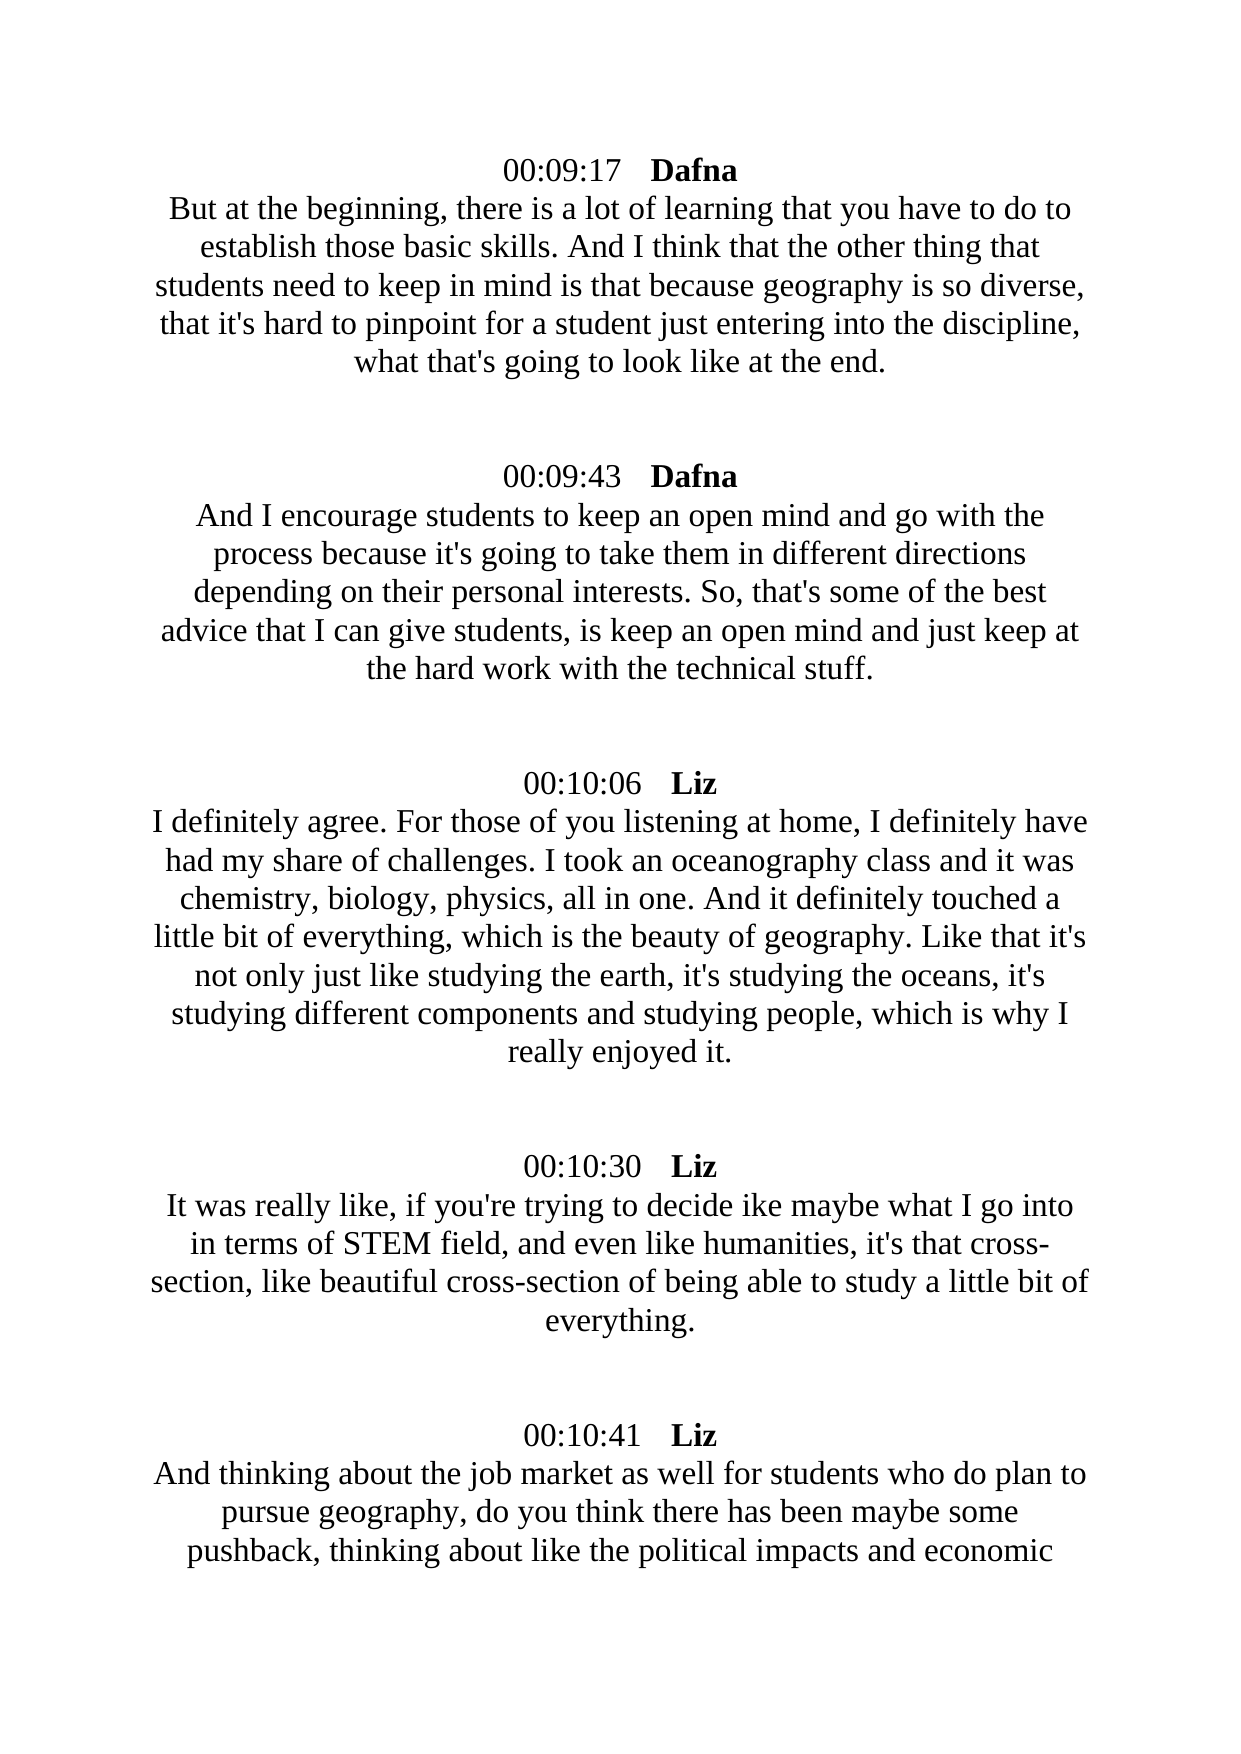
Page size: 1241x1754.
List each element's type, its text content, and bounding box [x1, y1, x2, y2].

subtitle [150, 1453, 1090, 1568]
subtitle 00:09:17 Dafna [150, 150, 1090, 188]
subtitle 00:10:30 Liz [150, 1147, 1090, 1185]
subtitle 00:10:06 Liz [150, 763, 1090, 802]
subtitle And I encourage students to keep an open mind and go with the process because it's going to take them in different directions depending on their personal interests. So, that's some of the best advice that I can give students, is keep an open mind and just keep at the hard work with the technical stuff. [150, 495, 1090, 725]
subtitle But at the beginning, there is a lot of learning that you have to do to establish those basic skills. And I think that the other thing that students need to keep in mind is that because geography is so diverse, that it's hard to pinpoint for a student just entering into the discipline, what that's going to look like at the end. [150, 188, 1090, 418]
subtitle It was really like, if you're trying to decide ike maybe what I go into in terms of STEM field, and even like humanities, it's that cross-section, like beautiful cross-section of being able to study a little bit of everything. [150, 1185, 1090, 1377]
subtitle I definitely agree. For those of you listening at home, I definitely have had my share of challenges. I took an oceanography class and it was chemistry, biology, physics, all in one. And it definitely touched a little bit of everything, which is the beauty of geography. Like that it's not only just like studying the earth, it's studying the oceans, it's studying different components and studying people, which is why I really enjoyed it. [150, 802, 1090, 1108]
subtitle 00:09:43 Dafna [150, 457, 1090, 495]
subtitle 00:10:41 Liz [150, 1415, 1090, 1453]
